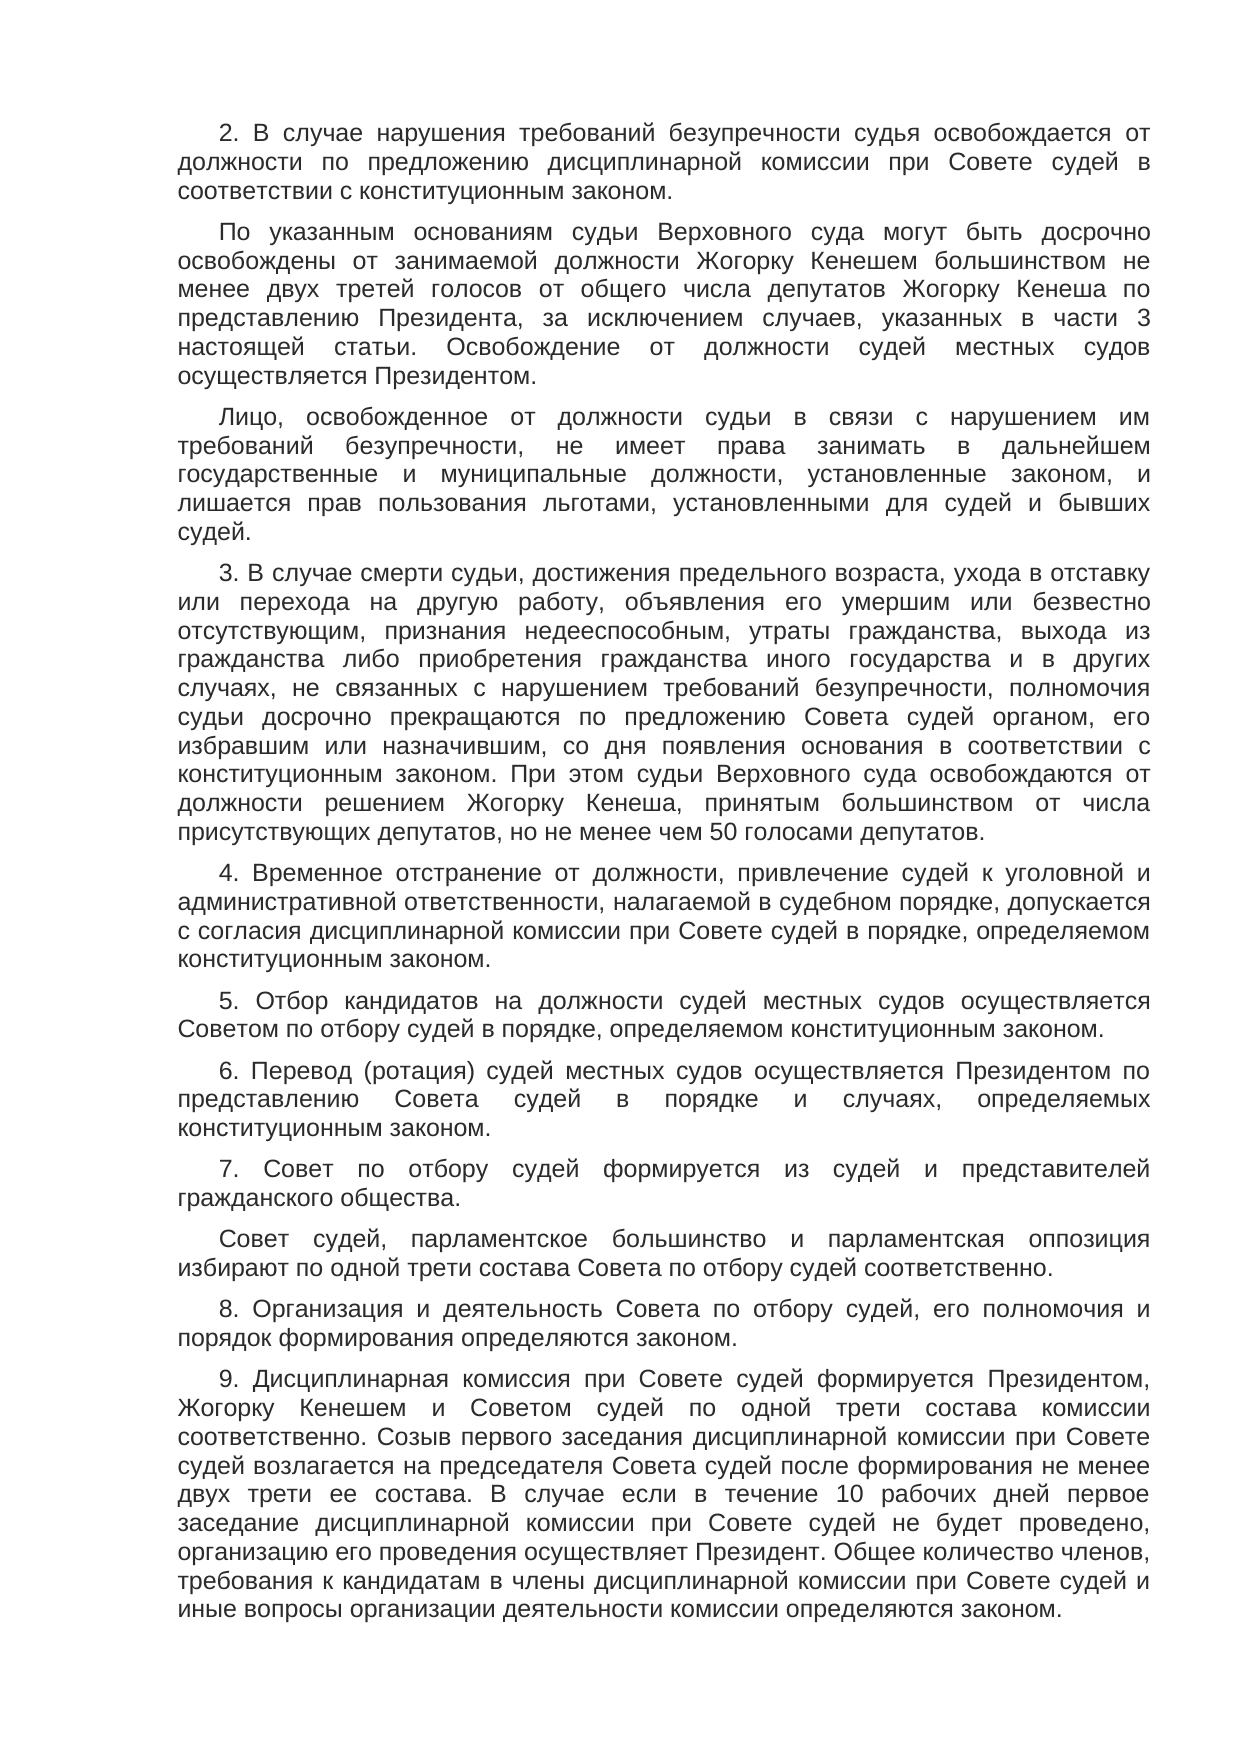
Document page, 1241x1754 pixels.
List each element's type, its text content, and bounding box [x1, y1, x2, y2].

text 3. В случае смерти судьи, достижения предельного возраста, ухода в отставку или перехода на другую работу, объявления его умершим или безвестно отсутствующим, признания недееспособным, утраты гражданства, выхода из гражданства либо приобретения гражданства иного государства и в других случаях, не связанных с нарушением требований безупречности, полномочия судьи досрочно прекращаются по предложению Совета судей органом, его избравшим или назначившим, со дня появления основания в соответствии с конституционным законом. При этом судьи Верховного суда освобождаются от должности решением Жогорку Кенеша, принятым большинством от числа присутствующих депутатов, но не менее чем 50 голосами депутатов. [177, 558, 1152, 846]
text 8. Организация и деятельность Совета по отбору судей, его полномочия и порядок формирования определяются законом. [177, 1294, 1152, 1352]
text 4. Временное отстранение от должности, привлечение судей к уголовной и административной ответственности, налагаемой в судебном порядке, допускается с согласия дисциплинарной комиссии при Совете судей в порядке, определяемом конституционным законом. [177, 858, 1152, 973]
text 7. Совет по отбору судей формируется из судей и представителей гражданского общества. [177, 1154, 1152, 1212]
text По указанным основаниям судьи Верховного суда могут быть досрочно освобождены от занимаемой должности Жогорку Кенешем большинством не менее двух третей голосов от общего числа депутатов Жогорку Кенеша по представлению Президента, за исключением случаев, указанных в части 3 настоящей статьи. Освобождение от должности судей местных судов осуществляется Президентом. [177, 217, 1152, 389]
text 6. Перевод (ротация) судей местных судов осуществляется Президентом по представлению Совета судей в порядке и случаях, определяемых конституционным законом. [177, 1056, 1152, 1142]
text 9. Дисциплинарная комиссия при Совете судей формируется Президентом, Жогорку Кенешем и Советом судей по одной трети состава комиссии соответственно. Созыв первого заседания дисциплинарной комиссии при Совете судей возлагается на председателя Совета судей после формирования не менее двух трети ее состава. В случае если в течение 10 рабочих дней первое заседание дисциплинарной комиссии при Совете судей не будет проведено, организацию его проведения осуществляет Президент. Общее количество членов, требования к кандидатам в члены дисциплинарной комиссии при Совете судей и иные вопросы организации деятельности комиссии определяются законом. [177, 1364, 1152, 1623]
text 5. Отбор кандидатов на должности судей местных судов осуществляется Советом по отбору судей в порядке, определяемом конституционным законом. [177, 986, 1152, 1043]
text Совет судей, парламентское большинство и парламентская оппозиция избирают по одной трети состава Совета по отбору судей соответственно. [177, 1224, 1152, 1282]
text Лицо, освобожденное от должности судьи в связи с нарушением им требований безупречности, не имеет права занимать в дальнейшем государственные и муниципальные должности, установленные законом, и лишается прав пользования льготами, установленными для судей и бывших судей. [177, 402, 1152, 546]
text 2. В случае нарушения требований безупречности судья освобождается от должности по предложению дисциплинарной комиссии при Совете судей в соответствии с конституционным законом. [177, 118, 1152, 204]
